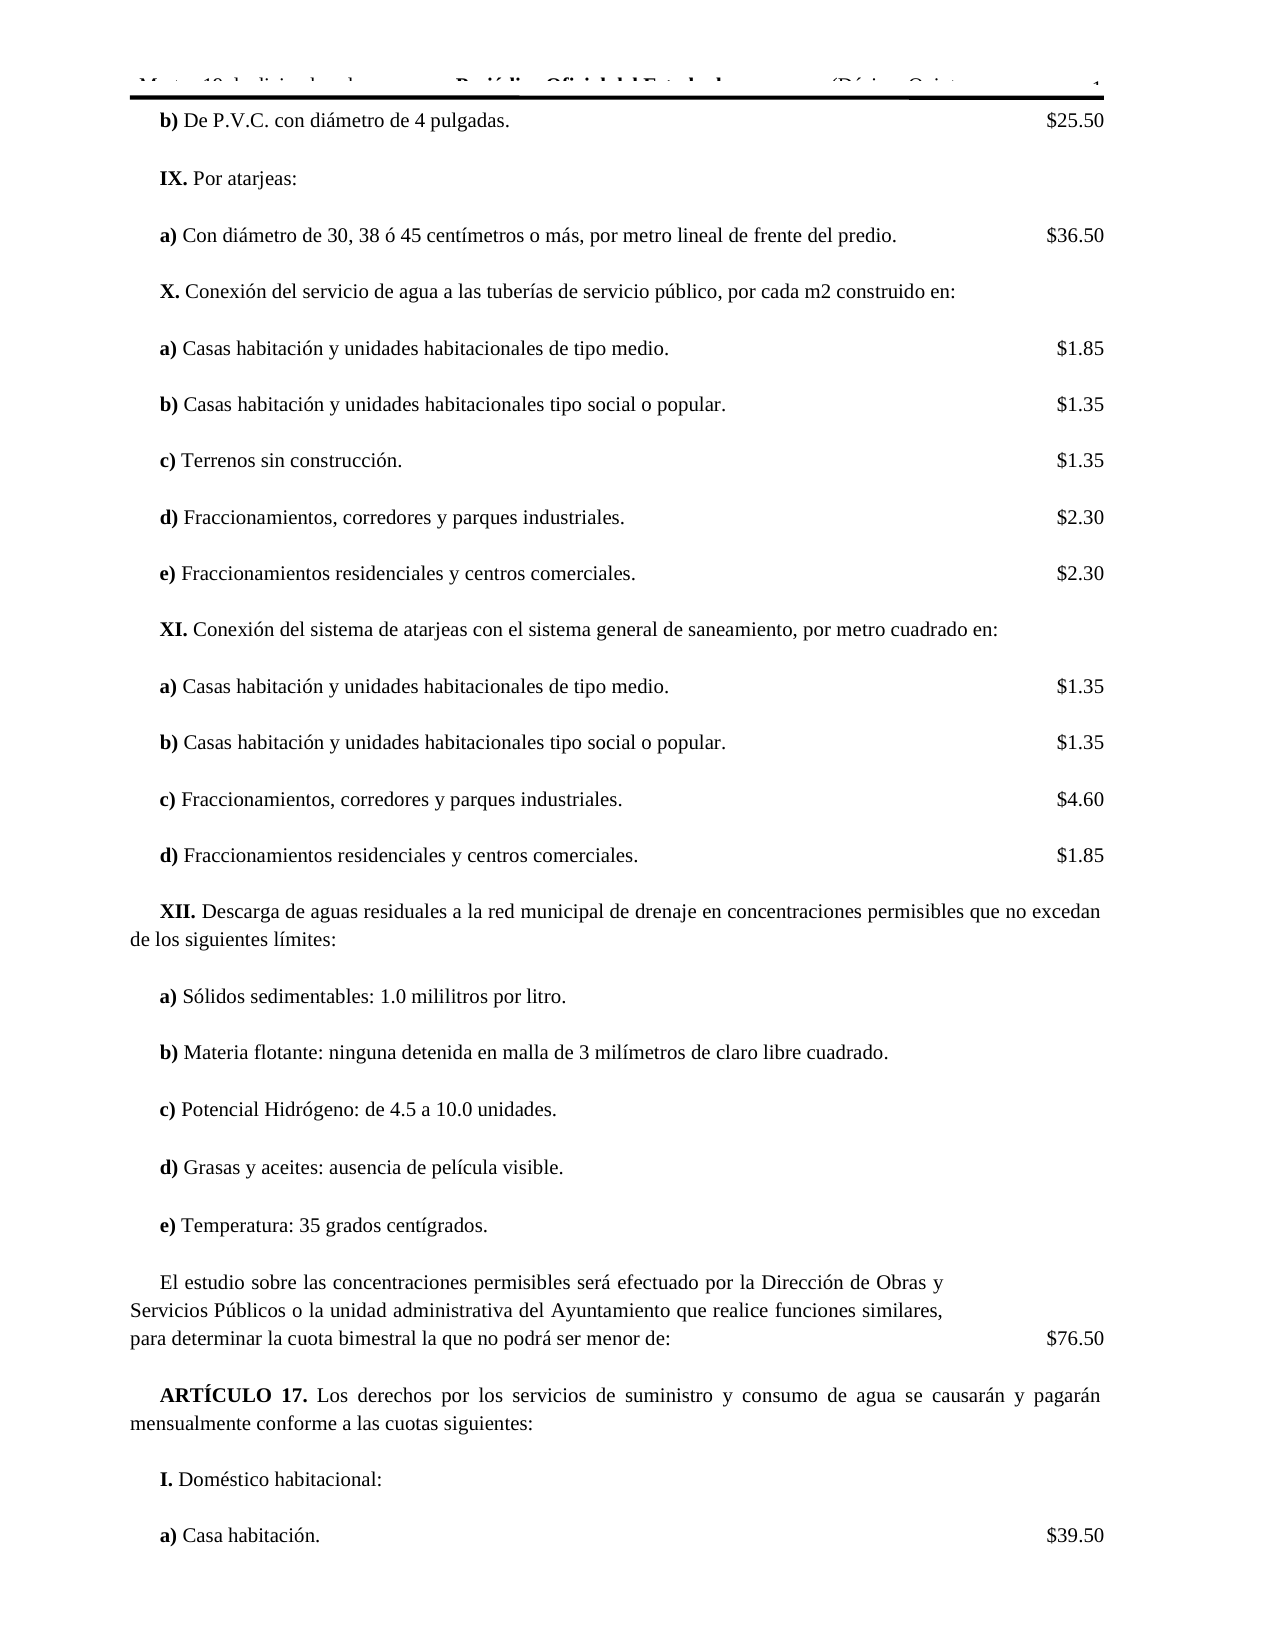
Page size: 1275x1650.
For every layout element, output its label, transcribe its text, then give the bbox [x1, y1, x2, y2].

list Por atarjeas: [159, 166, 1117, 190]
list Casas habitación y unidades habitacionales tipo social o popular. $1.35 [159, 392, 1117, 416]
list Descarga de aguas residuales a la red municipal de drenaje en concentraciones permisibles que no excedan de los siguientes límites: [130, 899, 1104, 951]
list Casas habitación y unidades habitacionales tipo social o popular. $1.35 [159, 730, 1117, 754]
list Conexión del servicio de agua a las tuberías de servicio público, por cada m2 construido en: [159, 279, 1117, 303]
text I. Doméstico habitacional: [159, 1467, 1117, 1491]
list Temperatura: 35 grados centígrados. [159, 1213, 1117, 1237]
text ARTÍCULO 17. Los derechos por los servicios de suministro y consumo de agua se causarán y pagarán mensualmente conforme a las cuotas siguientes: [130, 1383, 1104, 1434]
list Potencial Hidrógeno: de 4.5 a 10.0 unidades. [159, 1097, 1117, 1121]
text El estudio sobre las concentraciones permisibles será efectuado por la Dirección de Obras y Servicios Públicos o la unidad administrativa del Ayuntamiento que realice funciones similares, [130, 1270, 946, 1322]
list Sólidos sedimentables: 1.0 mililitros por litro. [159, 983, 1117, 1008]
text a) Con diámetro de 30, 38 ó 45 centímetros o más, por metro lineal de frente del predio. $36.50 [159, 223, 1117, 247]
list Fraccionamientos, corredores y parques industriales. $4.60 [159, 786, 1117, 811]
list Materia flotante: ninguna detenida en malla de 3 milímetros de claro libre cuadrado. [159, 1040, 1117, 1064]
list De P.V.C. con diámetro de 4 pulgadas. $25.50 [159, 108, 1117, 132]
list Fraccionamientos residenciales y centros comerciales. $1.85 [159, 843, 1117, 867]
list Terrenos sin construcción. $1.35 [159, 448, 1117, 472]
list Conexión del sistema de atarjeas con el sistema general de saneamiento, por metro cuadrado en: [159, 617, 1117, 641]
list Grasas y aceites: ausencia de película visible. [159, 1155, 1117, 1179]
text a) Casa habitación. $39.50 [159, 1523, 1117, 1547]
list Casas habitación y unidades habitacionales de tipo medio. $1.85 [159, 336, 1117, 360]
text para determinar la cuota bimestral la que no podrá ser menor de: $76.50 [130, 1326, 1117, 1350]
list Fraccionamientos, corredores y parques industriales. $2.30 [159, 505, 1117, 529]
list Casas habitación y unidades habitacionales de tipo medio. $1.35 [159, 674, 1117, 698]
list Fraccionamientos residenciales y centros comerciales. $2.30 [159, 561, 1117, 585]
